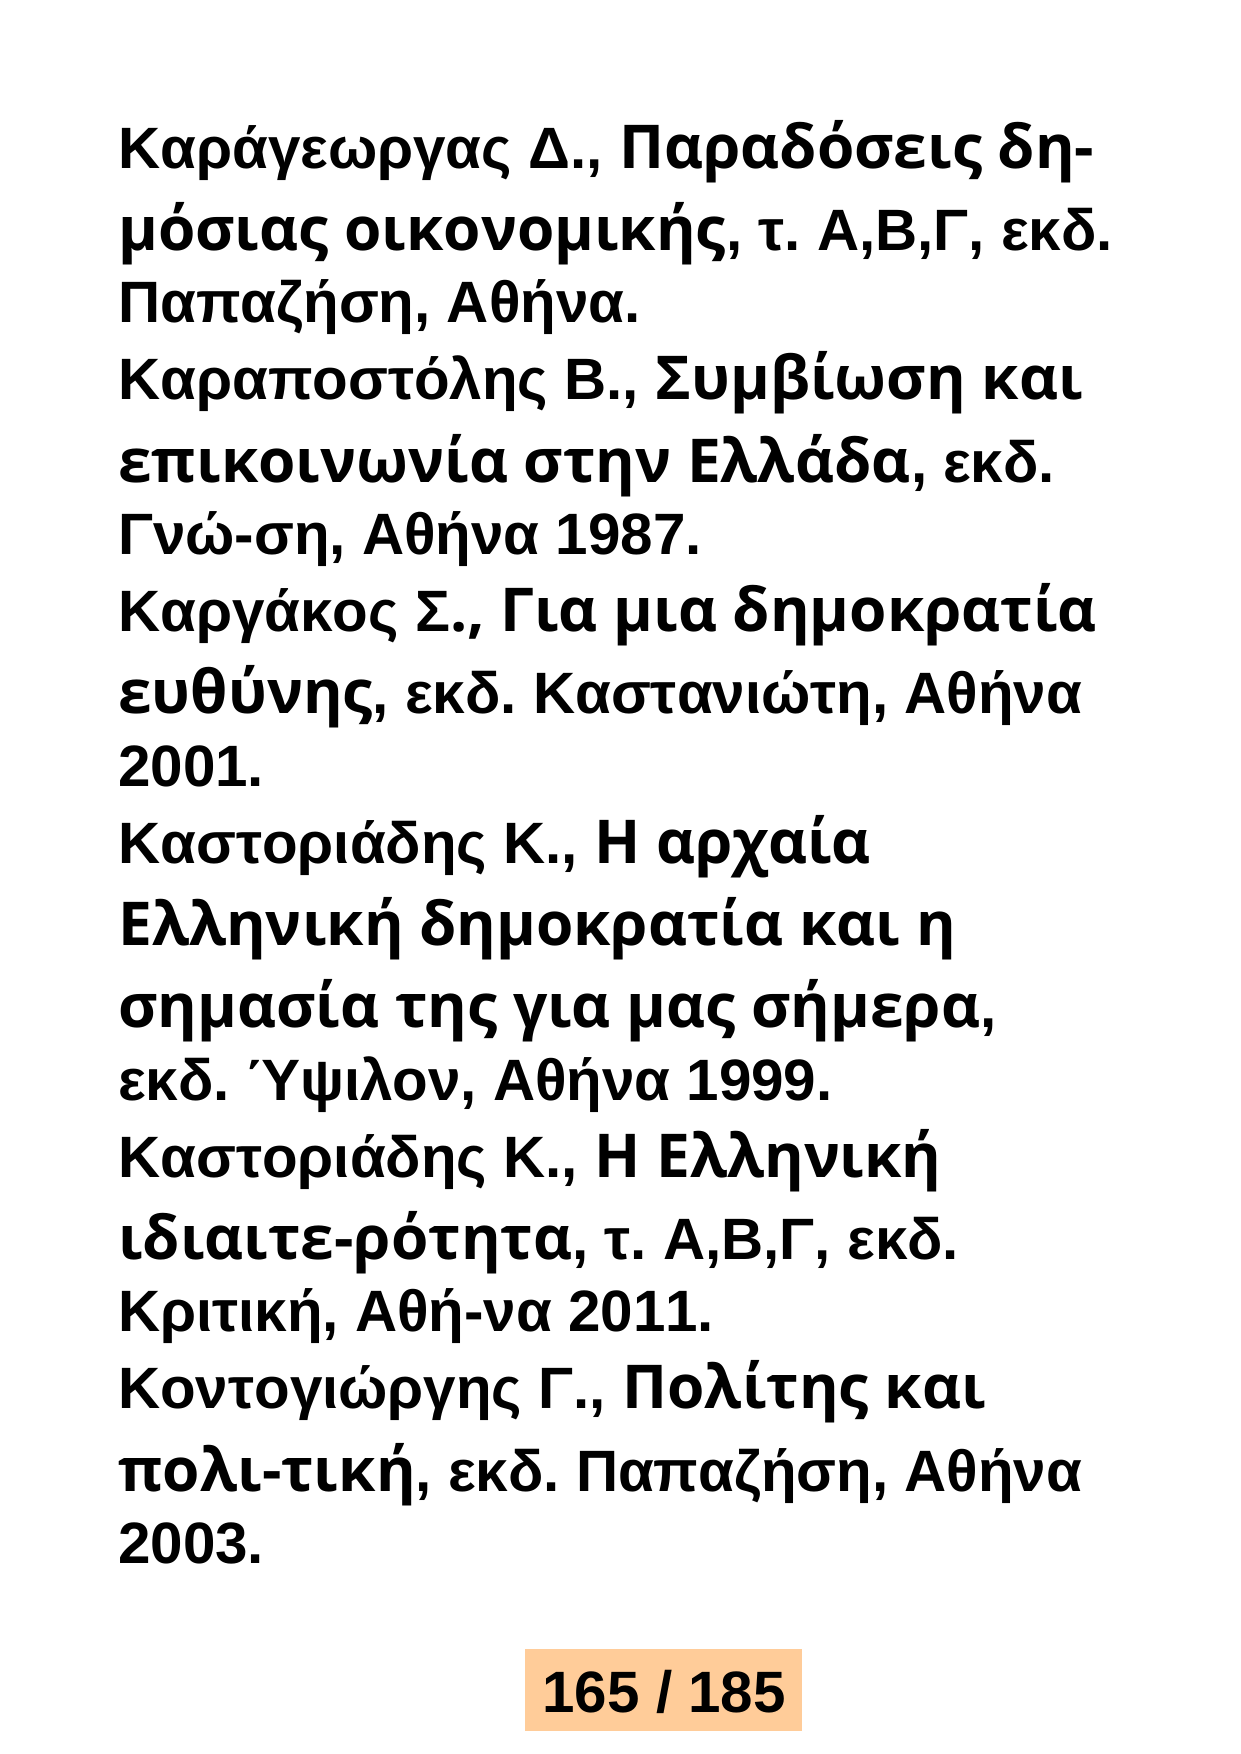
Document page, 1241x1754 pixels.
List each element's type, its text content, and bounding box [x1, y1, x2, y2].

text Καστοριάδης Κ., Η αρχαία Ελληνική δημοκρατία και η σημασία της για μας σήμερα, εκδ. Ύψιλον, Αθήνα 1999. [118, 798, 1122, 1112]
text Κοντογιώργης Γ., Πολίτης και πολι-τική, εκδ. Παπαζήση, Αθήνα 2003. [118, 1344, 1122, 1576]
text Καργάκος Σ., Για μια δημοκρατία ευθύνης, εκδ. Καστανιώτη, Αθήνα 2001. [118, 567, 1122, 798]
text Καστοριάδης Κ., Η Ελληνική ιδιαιτε-ρότητα, τ. Α,Β,Γ, εκδ. Κριτική, Αθή-να 2011. [118, 1112, 1122, 1344]
text Καραποστόλης Β., Συμβίωση και επικοινωνία στην Ελλάδα, εκδ. Γνώ-ση, Αθήνα 1987. [118, 335, 1122, 567]
text Καράγεωργας Δ., Παραδόσεις δη-μόσιας οικονομικής, τ. Α,Β,Γ, εκδ. Παπαζήση, Αθήνα. [118, 103, 1122, 335]
